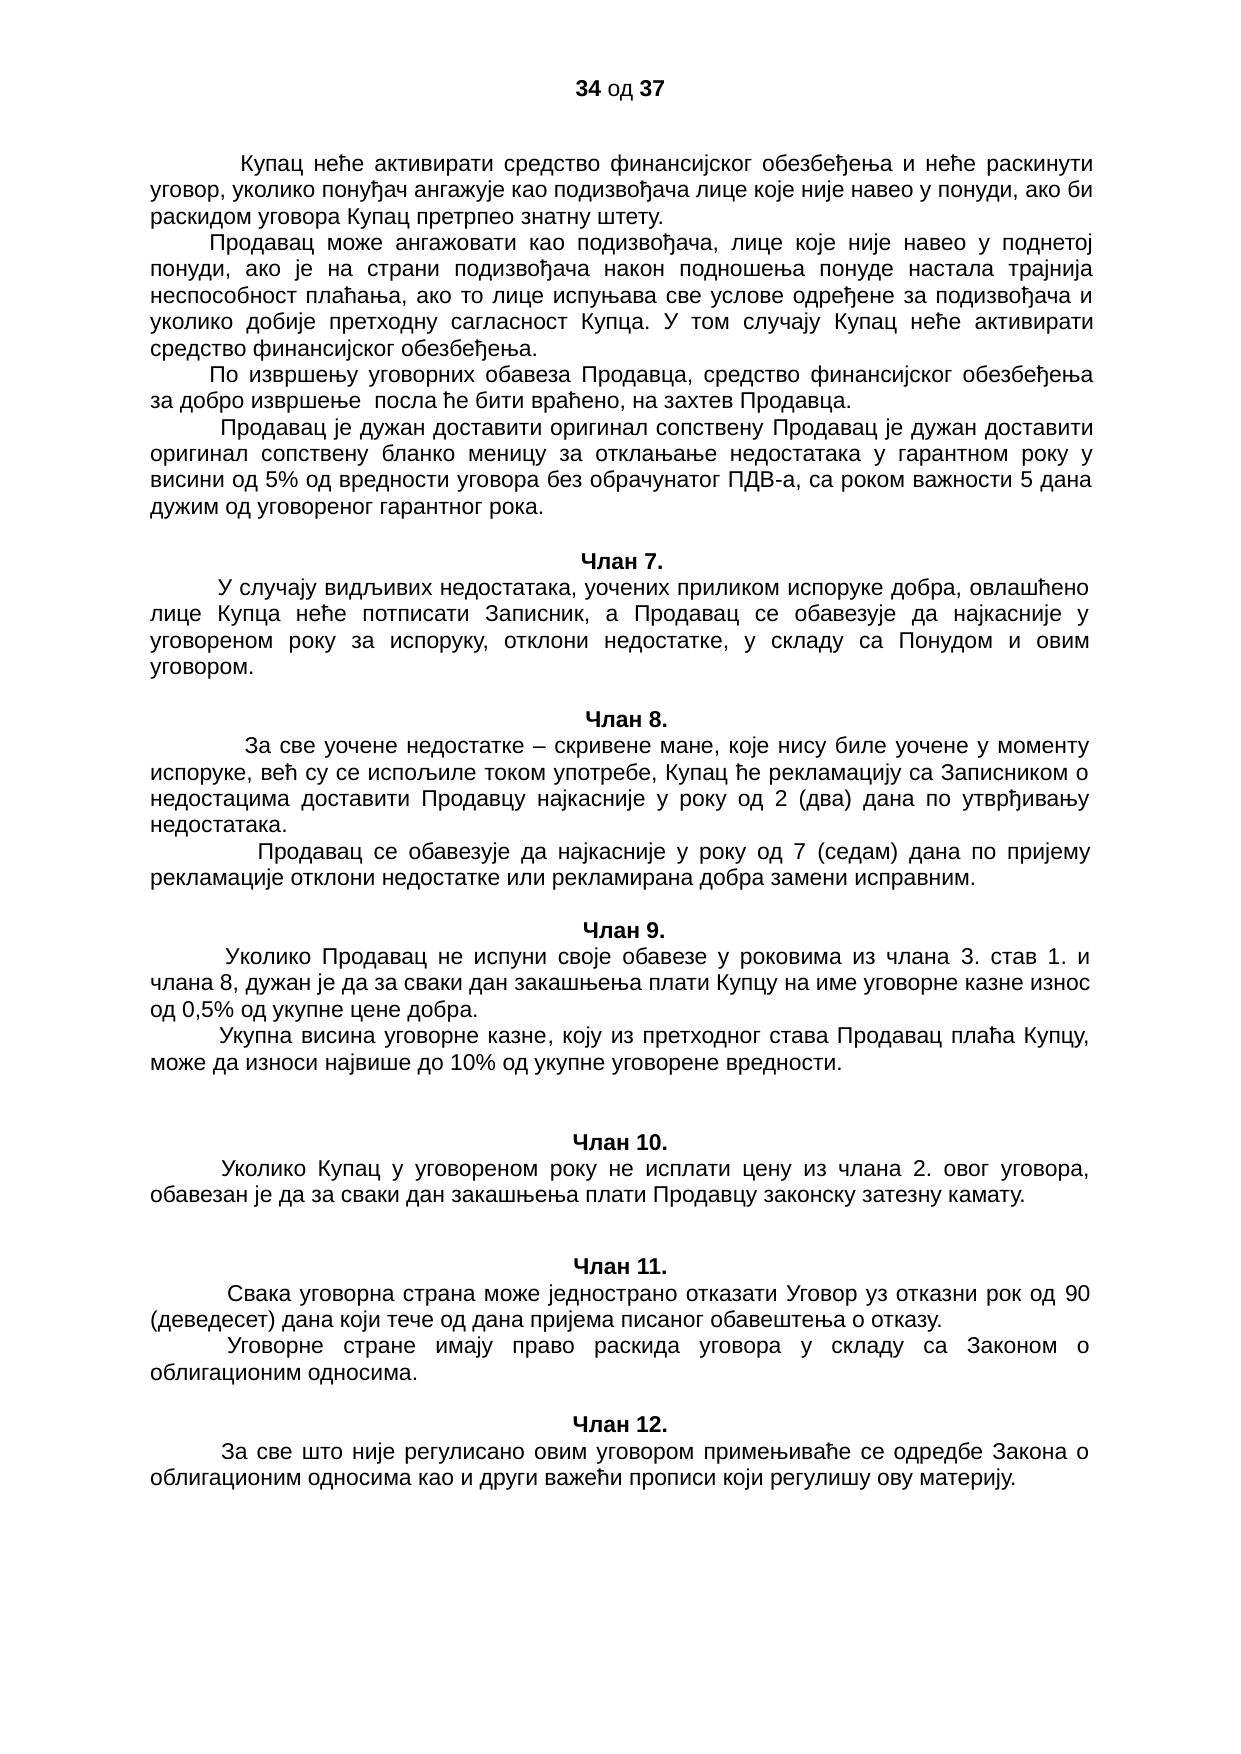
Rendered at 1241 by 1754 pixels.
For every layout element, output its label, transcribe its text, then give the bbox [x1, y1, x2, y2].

text Члан 9. [150, 917, 1090, 943]
text Укупна висина уговорне казне, коју из претходног става Продавац плаћа Купцу, може да износи највише до 10% од укупне уговорене вредности. [150, 1022, 1090, 1075]
text Свака уговорна страна може једнострано отказати Уговор уз отказни рок од 90 (деведесет) дана који тече од дана пријема писаног обавештења о отказу. [150, 1279, 1090, 1332]
text Продавац је дужан доставити оригинал сопствену Продавац је дужан доставити оригинал сопствену бланко меницу за отклањање недостатака у гарантном року у висини од 5% од вредности уговора без обрачунатог ПДВ-а, са роком важности 5 дана дужим од уговореног гарантног рока. [150, 413, 1094, 519]
text Уговорне стране имају право раскида уговора у складу са Законом о облигационим односима. [150, 1332, 1090, 1385]
text Члан 8. [150, 706, 1090, 732]
text У случају видљивих недостатака, уочених приликом испоруке добра, овлашћено лице Купца неће потписати Записник, а Продавац се обавезује да најкасније у уговореном року за испоруку, отклони недостатке, у складу са Понудом и овим уговором. [150, 574, 1090, 679]
text Члан 12. [150, 1411, 1090, 1438]
text Члан 10. [150, 1128, 1090, 1155]
text Уколико Купац у уговореном року не исплати цену из члана 2. овог уговора, обавезан је да за сваки дан закашњења плати Продавцу законску затезну камату. [150, 1155, 1090, 1208]
text Продавац се обавезује да најкасније у року од 7 (седам) дана по пријему рекламације отклони недостатке или рекламирана добра замени исправним. [150, 838, 1090, 890]
text Уколико Продавац не испуни своје обавезе у роковима из члана 3. став 1. и члана 8, дужан је да за сваки дан закашњења плати Купцу на име уговорне казне износ од 0,5% од укупне цене добра. [150, 943, 1090, 1022]
text Члан 7. [150, 548, 1094, 574]
text По извршењу уговорних обавеза Продавца, средство финансијског обезбеђења за добро извршење посла ће бити враћено, на захтев Продавца. [150, 361, 1094, 413]
text За све што није регулисано овим уговором примењиваће се одредбе Закона о облигационим односима као и други важећи прописи који регулишу ову материју. [150, 1438, 1090, 1490]
text Купац неће активирати средство финансијског обезбеђења и неће раскинути уговор, уколико понуђач ангажује као подизвођача лице које није навео у понуди, ако би раскидом уговора Купац претрпео знатну штету. [150, 150, 1094, 229]
text Продавац може ангажовати као подизвођача, лице које није навео у поднетој понуди, ако је на страни подизвођача након подношења понуде настала трајнија неспособност плаћања, ако то лице испуњава све услове одређене за подизвођача и уколико добије претходну сагласност Купца. У том случају Купац неће активирати средство финансијског обезбеђења. [150, 229, 1094, 361]
text Члан 11. [150, 1253, 1090, 1279]
text За све уочене недостатке – скривене мане, које нису биле уочене у моменту испоруке, већ су се испољиле током употребе, Купац ће рекламацију са Записником о недостацима доставити Продавцу најкасније у року од 2 (два) дана по утврђивању недостатака. [150, 732, 1090, 838]
